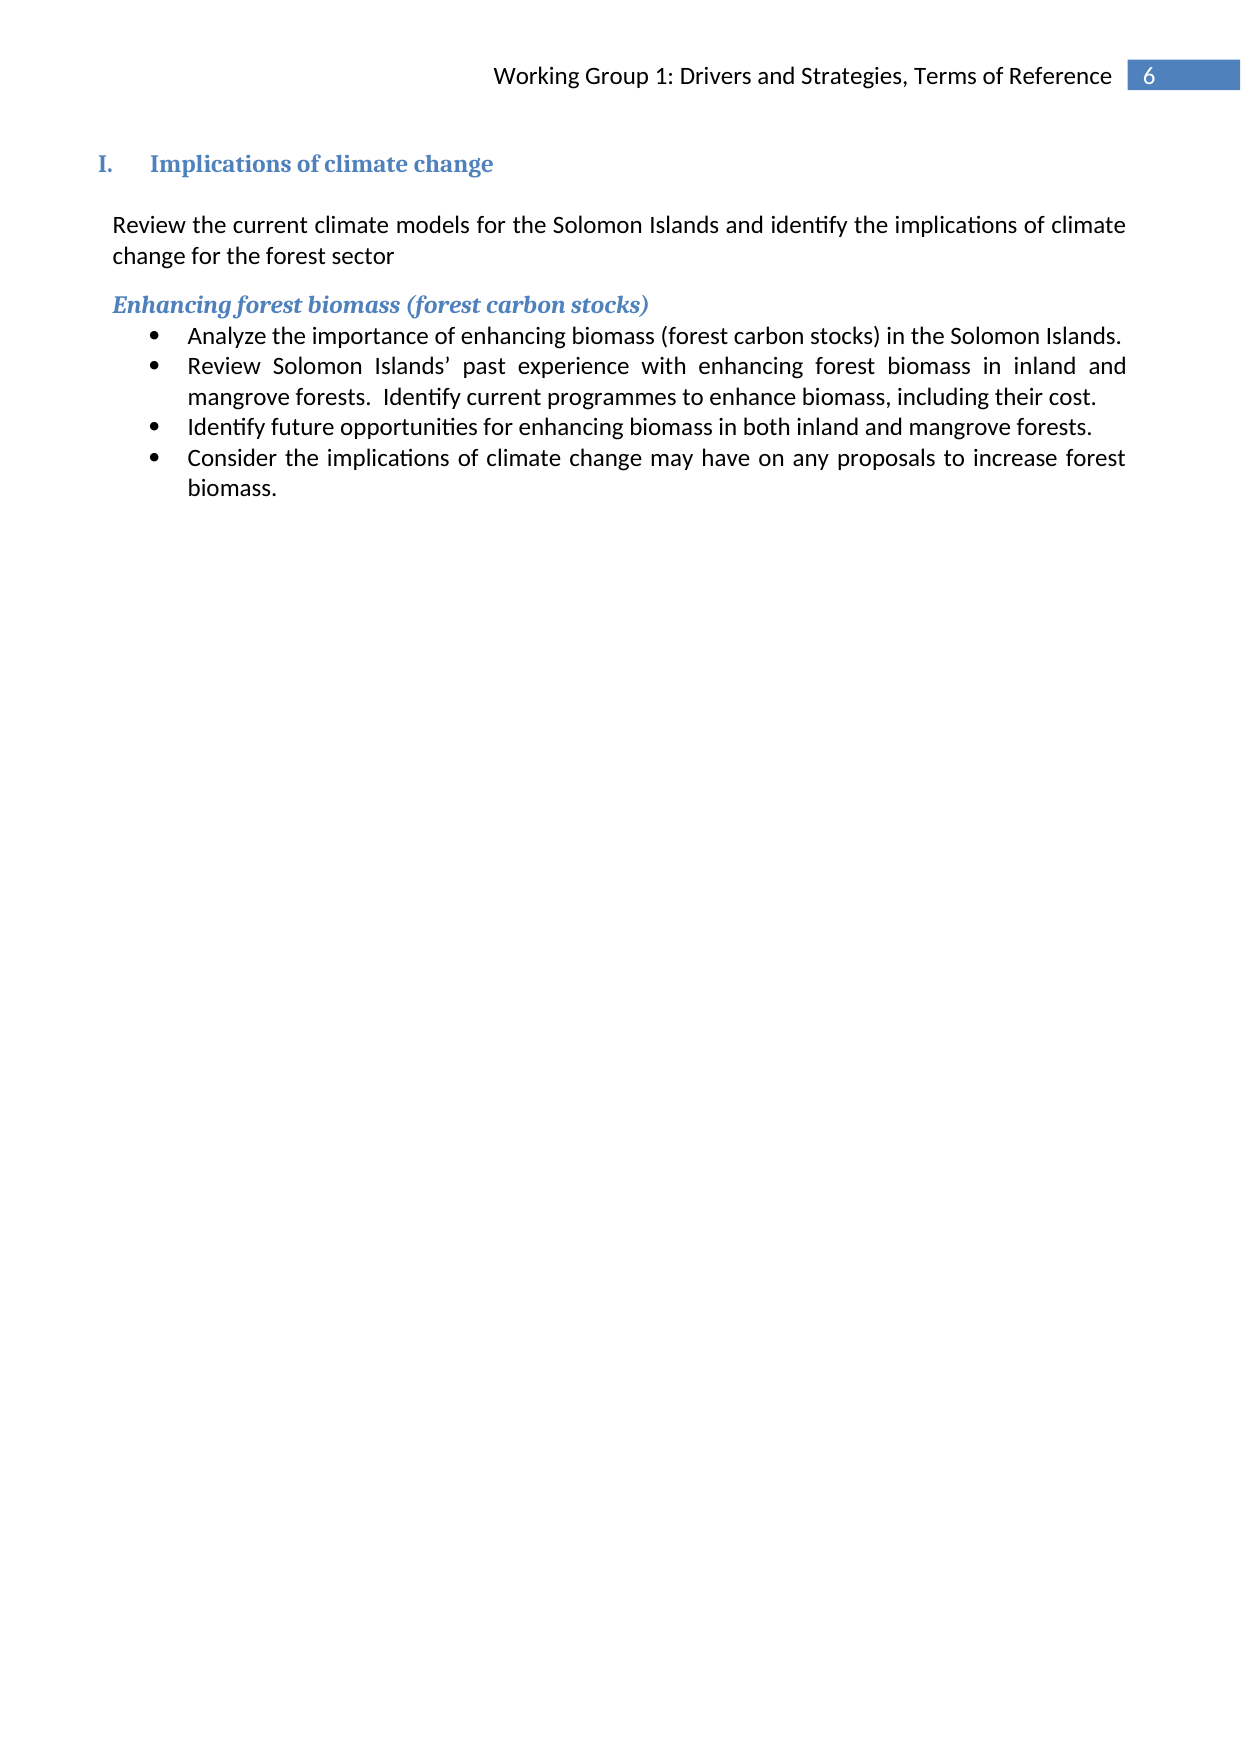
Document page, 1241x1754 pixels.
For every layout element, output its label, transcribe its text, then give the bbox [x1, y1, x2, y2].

list Identify future opportunities for enhancing biomass in both inland and mangrove forests. [150, 411, 1128, 442]
text Review the current climate models for the Solomon Islands and identify the implications of climate change for the forest sector [112, 209, 1128, 270]
list Analyze the importance of enhancing biomass (forest carbon stocks) in the Solomon Islands. [150, 320, 1128, 350]
list Consider the implications of climate change may have on any proposals to increase forest biomass. [150, 442, 1128, 503]
list Review Solomon Islands’ past experience with enhancing forest biomass in inland and mangrove forests. Identify current programmes to enhance biomass, including their cost. [150, 350, 1128, 411]
subtitle Implications of climate change [112, 150, 1128, 179]
subtitle Enhancing forest biomass (forest carbon stocks) [112, 291, 1128, 320]
